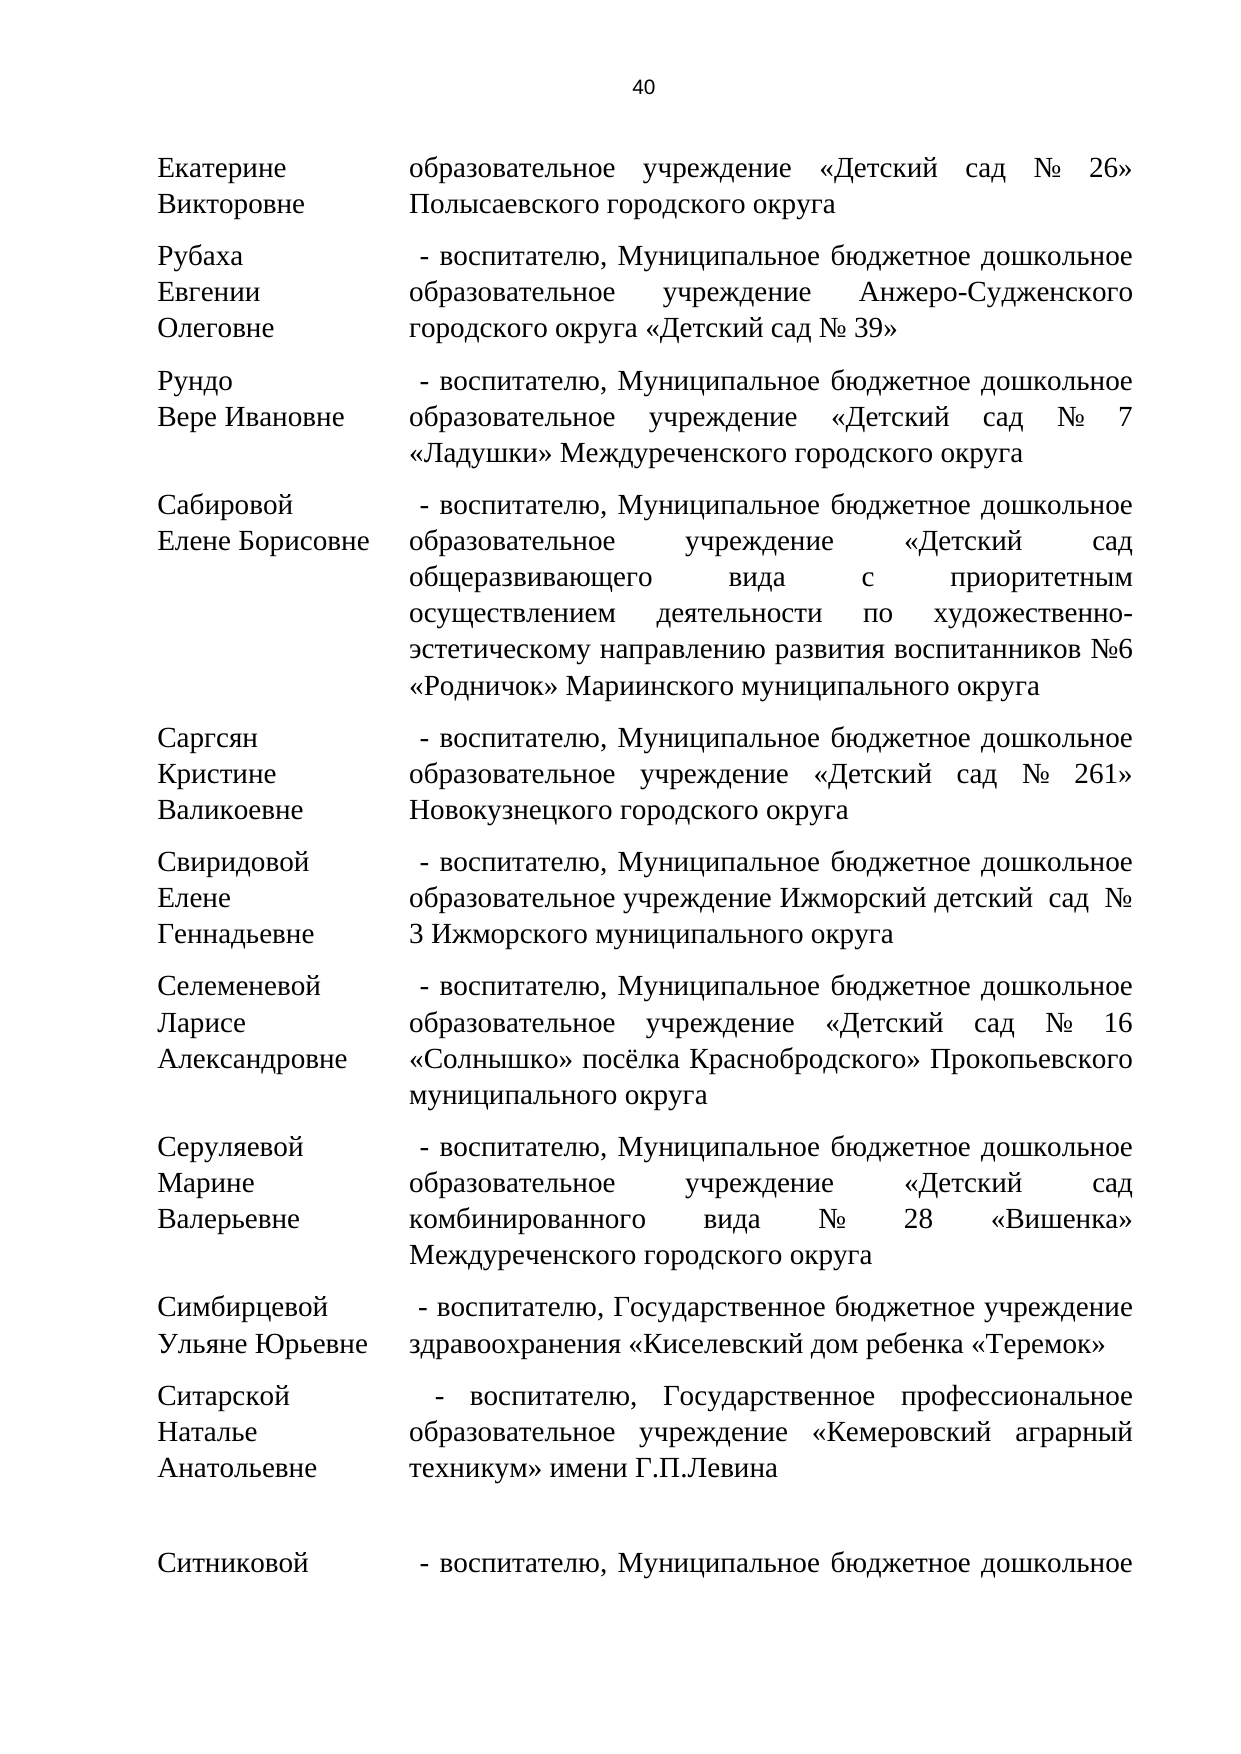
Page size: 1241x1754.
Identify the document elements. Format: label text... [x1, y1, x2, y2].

table_cell Свиридовой Елене Геннадьевне [150, 844, 402, 968]
table_cell - воспитателю, Государственное бюджетное учреждение здравоохранения «Киселевский дом ребенка «Теремок» [402, 1290, 1140, 1378]
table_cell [150, 150, 402, 238]
table_cell Саргсян Кристине Валикоевне [150, 720, 402, 844]
table_cell Ситарской Наталье Анатольевне [150, 1378, 402, 1545]
table_cell - воспитателю, Муниципальное бюджетное дошкольное образовательное учреждение «Детский сад комбинированного вида № 28 «Вишенка» Междуреченского городского округа [402, 1129, 1140, 1289]
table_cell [402, 1545, 1140, 1581]
table_cell Селеменевой Ларисе Александровне [150, 969, 402, 1129]
table_cell - воспитателю, Муниципальное бюджетное дошкольное образовательное учреждение «Детский сад № 261» Новокузнецкого городского округа [402, 720, 1140, 844]
table_cell Рубаха Евгении Олеговне [150, 238, 402, 363]
table_cell Симбирцевой Ульяне Юрьевне [150, 1290, 402, 1378]
table_cell Рундо Вере Ивановне [150, 363, 402, 487]
table_cell - воспитателю, Муниципальное бюджетное дошкольное образовательное учреждение Ижморский детский сад № 3 Ижморского муниципального округа [402, 844, 1140, 968]
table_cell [402, 150, 1140, 238]
table_cell - воспитателю, Государственное профессиональное образовательное учреждение «Кемеровский аграрный техникум» имени Г.П.Левина [402, 1378, 1140, 1545]
table_cell - воспитателю, Муниципальное бюджетное дошкольное образовательное учреждение Анжеро-Судженского городского округа «Детский сад № 39» [402, 238, 1140, 363]
table_cell - воспитателю, Муниципальное бюджетное дошкольное образовательное учреждение «Детский сад общеразвивающего вида с приоритетным осуществлением деятельности по художественно-эстетическому направлению развития воспитанников №6 «Родничок» Мариинского муниципального округа [402, 487, 1140, 720]
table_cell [150, 1545, 402, 1581]
table_cell Сабировой Елене Борисовне [150, 487, 402, 720]
table_cell Серуляевой Марине Валерьевне [150, 1129, 402, 1289]
table_cell - воспитателю, Муниципальное бюджетное дошкольное образовательное учреждение «Детский сад № 7 «Ладушки» Междуреченского городского округа [402, 363, 1140, 487]
table_cell - воспитателю, Муниципальное бюджетное дошкольное образовательное учреждение «Детский сад № 16 «Солнышко» посёлка Краснобродского» Прокопьевского муниципального округа [402, 969, 1140, 1129]
